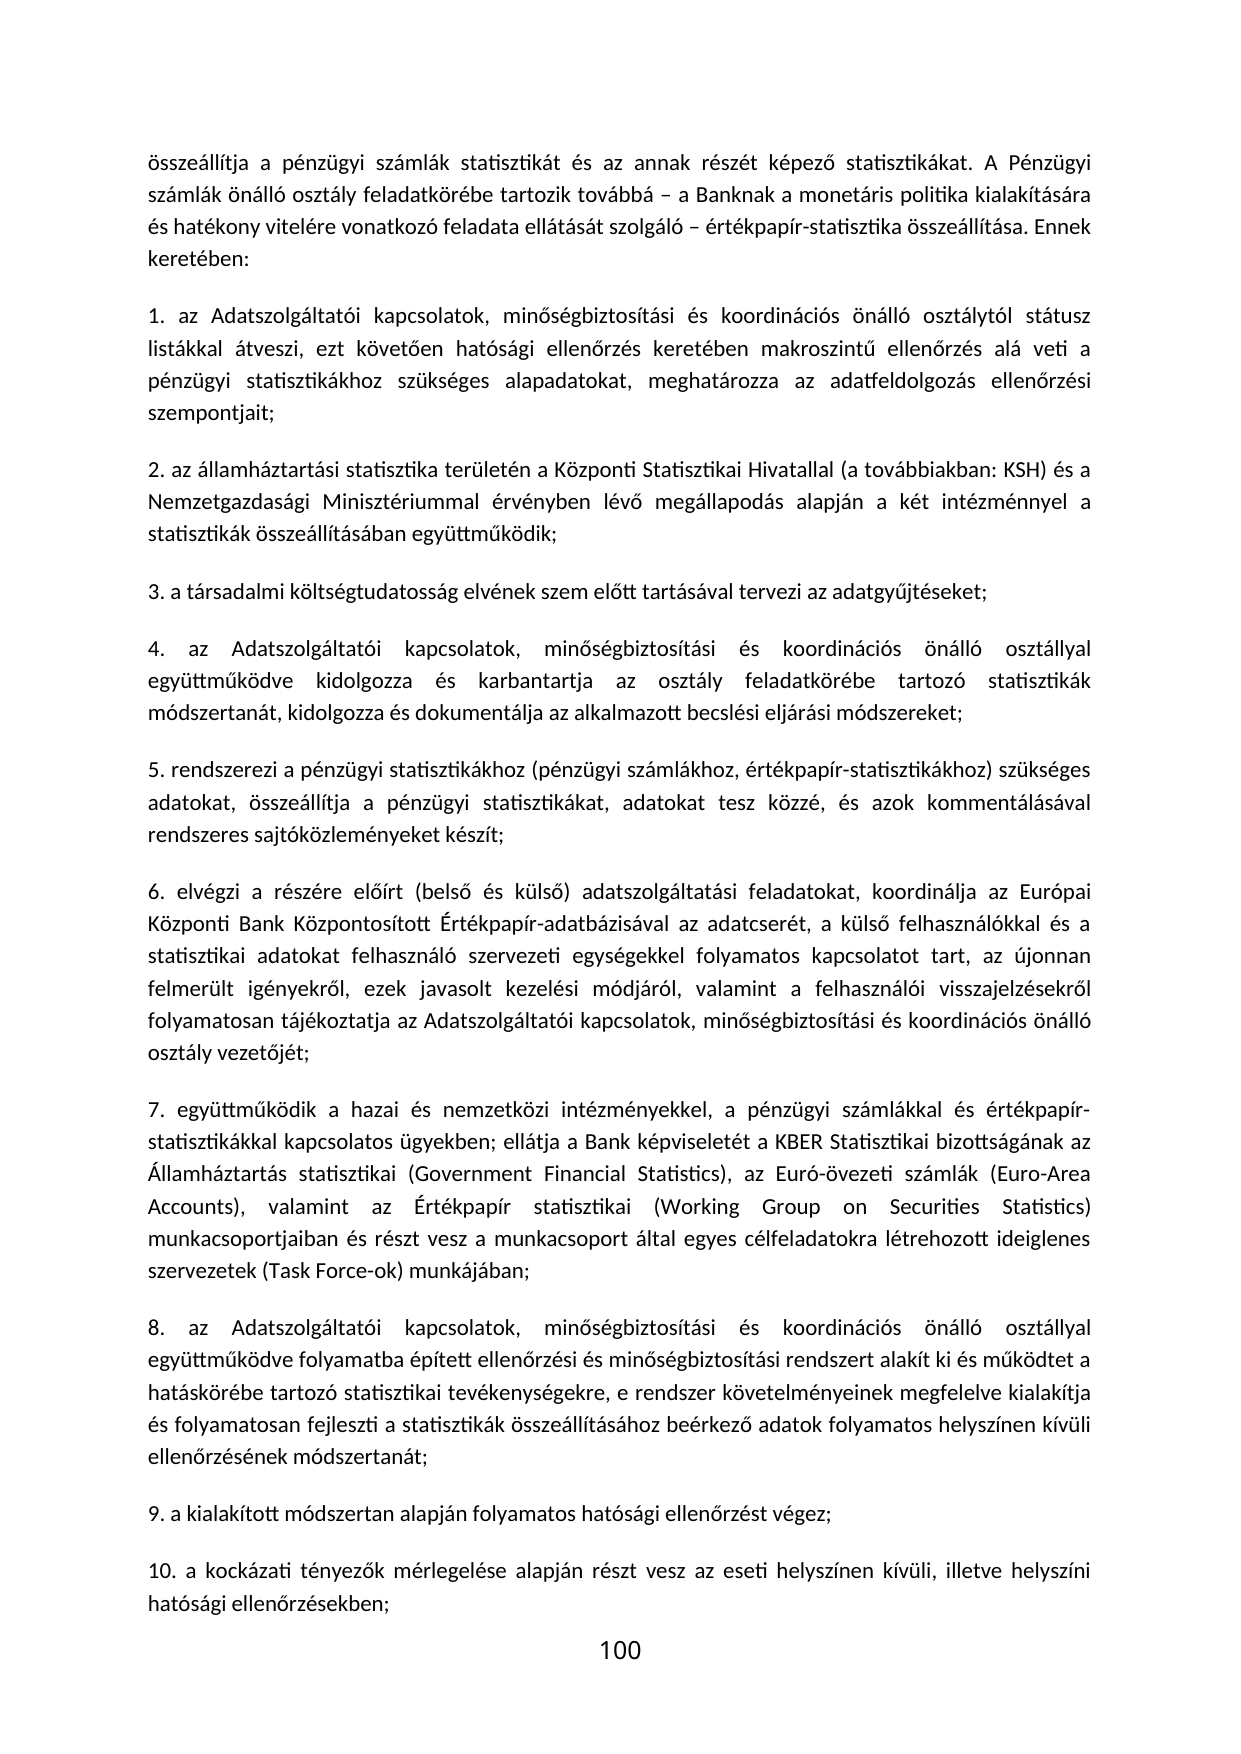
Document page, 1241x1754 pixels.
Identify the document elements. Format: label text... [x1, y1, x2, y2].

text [148, 148, 1092, 272]
text 4. az Adatszolgáltatói kapcsolatok, minőségbiztosítási és koordinációs önálló osztállyal együttműködve kidolgozza és karbantartja az osztály feladatkörébe tartozó statisztikák módszertanát, kidolgozza és dokumentálja az alkalmazott becslési eljárási módszereket; [148, 634, 1092, 726]
text 3. a társadalmi költségtudatosság elvének szem előtt tartásával tervezi az adatgyűjtéseket; [148, 577, 1092, 605]
text 9. a kialakított módszertan alapján folyamatos hatósági ellenőrzést végez; [148, 1499, 1092, 1527]
text 10. a kockázati tényezők mérlegelése alapján részt vesz az eseti helyszínen kívüli, illetve helyszíni hatósági ellenőrzésekben; [148, 1556, 1092, 1617]
text 7. együttműködik a hazai és nemzetközi intézményekkel, a pénzügyi számlákkal és értékpapír-statisztikákkal kapcsolatos ügyekben; ellátja a Bank képviseletét a KBER Statisztikai bizottságának az Államháztartás statisztikai (Government Financial Statistics), az Euró-övezeti számlák (Euro-Area Accounts), valamint az Értékpapír statisztikai (Working Group on Securities Statistics) munkacsoportjaiban és részt vesz a munkacsoport által egyes célfeladatokra létrehozott ideiglenes szervezetek (Task Force-ok) munkájában; [148, 1095, 1092, 1284]
text 1. az Adatszolgáltatói kapcsolatok, minőségbiztosítási és koordinációs önálló osztálytól státusz listákkal átveszi, ezt követően hatósági ellenőrzés keretében makroszintű ellenőrzés alá veti a pénzügyi statisztikákhoz szükséges alapadatokat, meghatározza az adatfeldolgozás ellenőrzési szempontjait; [148, 301, 1092, 426]
text 8. az Adatszolgáltatói kapcsolatok, minőségbiztosítási és koordinációs önálló osztállyal együttműködve folyamatba épített ellenőrzési és minőségbiztosítási rendszert alakít ki és működtet a hatáskörébe tartozó statisztikai tevékenységekre, e rendszer követelményeinek megfelelve kialakítja és folyamatosan fejleszti a statisztikák összeállításához beérkező adatok folyamatos helyszínen kívüli ellenőrzésének módszertanát; [148, 1313, 1092, 1470]
text 6. elvégzi a részére előírt (belső és külső) adatszolgáltatási feladatokat, koordinálja az Európai Központi Bank Központosított Értékpapír-adatbázisával az adatcserét, a külső felhasználókkal és a statisztikai adatokat felhasználó szervezeti egységekkel folyamatos kapcsolatot tart, az újonnan felmerült igényekről, ezek javasolt kezelési módjáról, valamint a felhasználói visszajelzésekről folyamatosan tájékoztatja az Adatszolgáltatói kapcsolatok, minőségbiztosítási és koordinációs önálló osztály vezetőjét; [148, 877, 1092, 1066]
text 5. rendszerezi a pénzügyi statisztikákhoz (pénzügyi számlákhoz, értékpapír-statisztikákhoz) szükséges adatokat, összeállítja a pénzügyi statisztikákat, adatokat tesz közzé, és azok kommentálásával rendszeres sajtóközleményeket készít; [148, 756, 1092, 848]
text 2. az államháztartási statisztika területén a Központi Statisztikai Hivatallal (a továbbiakban: KSH) és a Nemzetgazdasági Minisztériummal érvényben lévő megállapodás alapján a két intézménnyel a statisztikák összeállításában együttműködik; [148, 455, 1092, 548]
